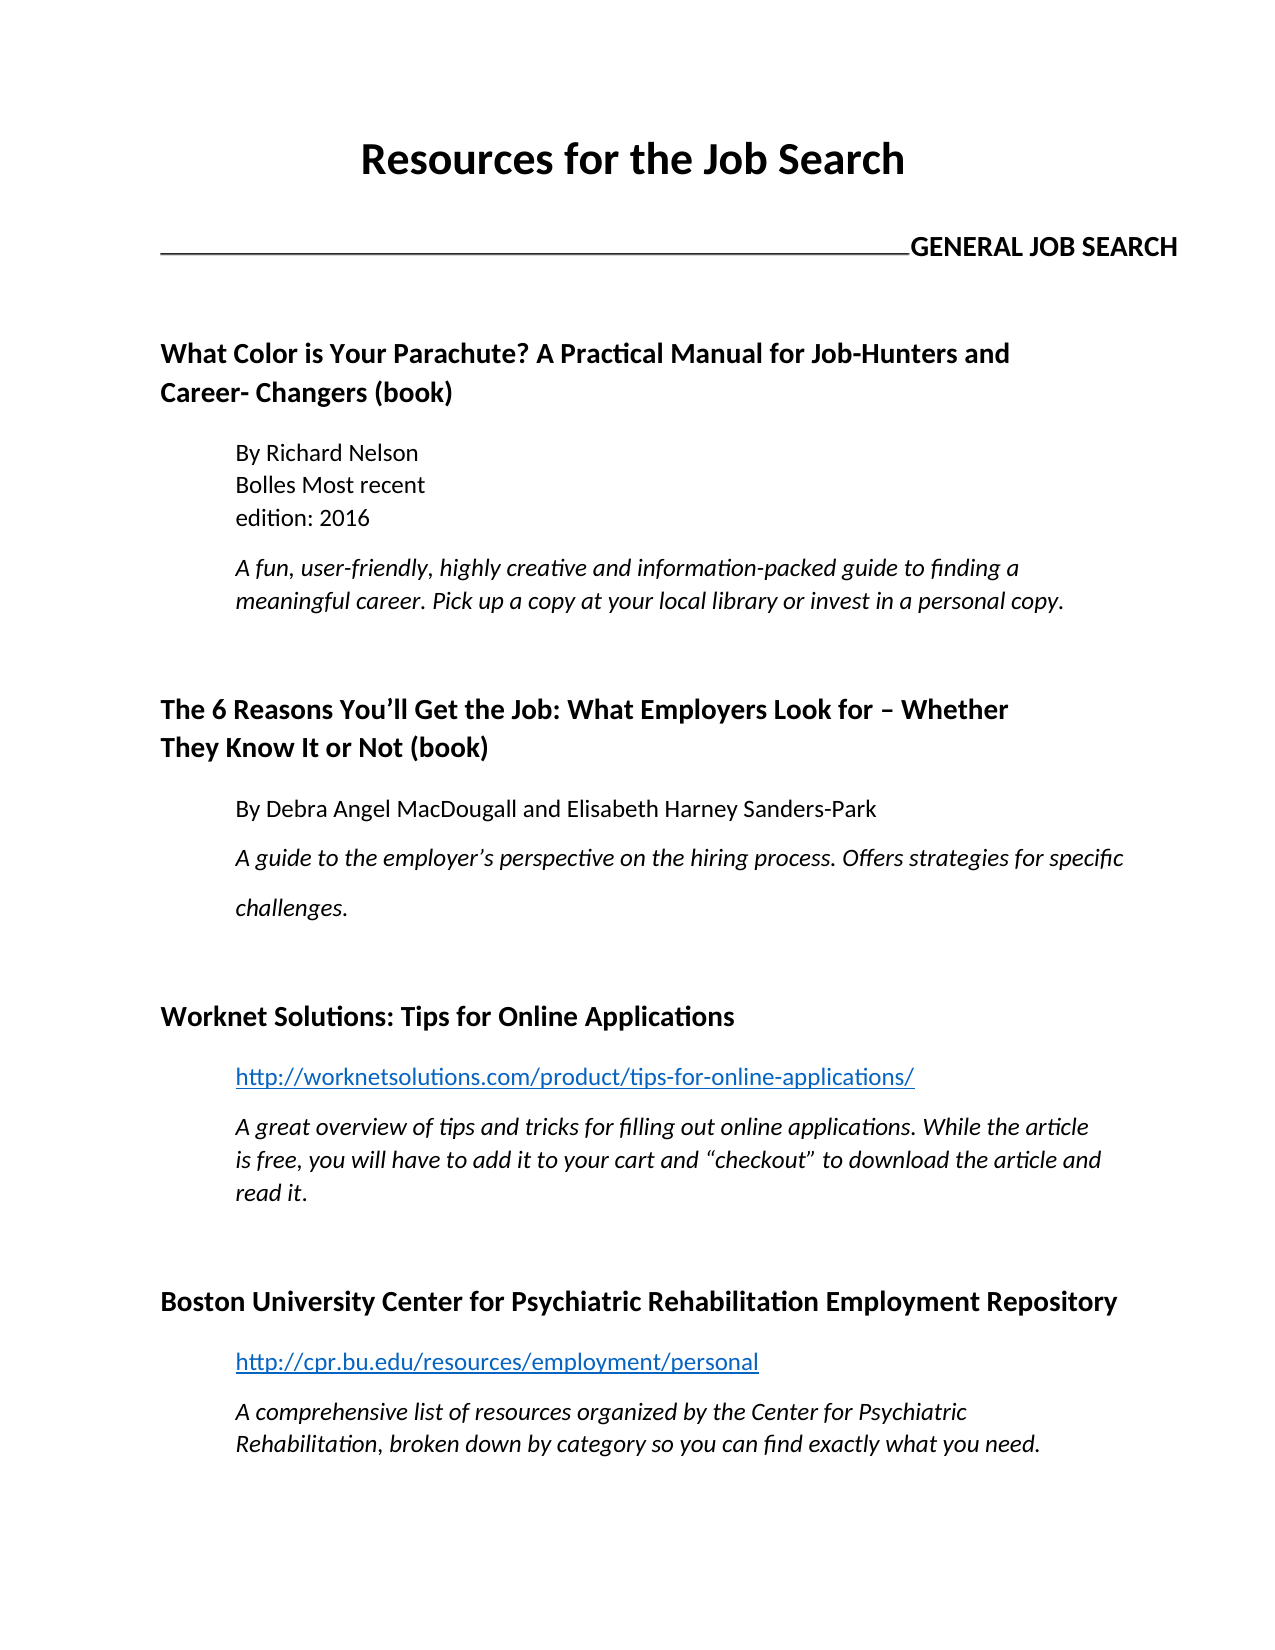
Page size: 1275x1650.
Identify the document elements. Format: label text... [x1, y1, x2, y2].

text http://cpr.bu.edu/resources/employment/personal [235, 1346, 1200, 1377]
subtitle What Color is Your Parachute? A Practical Manual for Job-Hunters and Career- Changers (book) [160, 335, 1079, 409]
text GENERAL JOB SEARCH [160, 228, 1200, 263]
text By Debra Angel MacDougall and Elisabeth Harney Sanders-Park [235, 793, 1200, 823]
text challenges. [235, 892, 1200, 923]
picture [160, 253, 911, 257]
text A great overview of tips and tricks for filling out online applications. While the article is free, you will have to add it to your cart and “checkout” to download the article and read it. [235, 1111, 1106, 1207]
text By Richard Nelson Bolles Most recent edition: 2016 [235, 437, 472, 533]
text A fun, user-friendly, highly creative and information-packed guide to finding a meaningful career. Pick up a copy at your local library or invest in a personal copy. [235, 552, 1097, 616]
text A comprehensive list of resources organized by the Center for Psychiatric Rehabilitation, broken down by category so you can find exactly what you need. [235, 1396, 1095, 1459]
text http://worknetsolutions.com/product/tips-for-online-applications/ [235, 1062, 1200, 1092]
subtitle Worknet Solutions: Tips for Online Applications [160, 998, 1200, 1034]
subtitle Boston University Center for Psychiatric Rehabilitation Employment Repository [160, 1283, 1200, 1319]
text A guide to the employer’s perspective on the hiring process. Offers strategies for specific [235, 843, 1200, 873]
subtitle Resources for the Job Search [169, 130, 1097, 186]
subtitle The 6 Reasons You’ll Get the Job: What Employers Look for – Whether They Know It or Not (book) [160, 691, 1047, 765]
